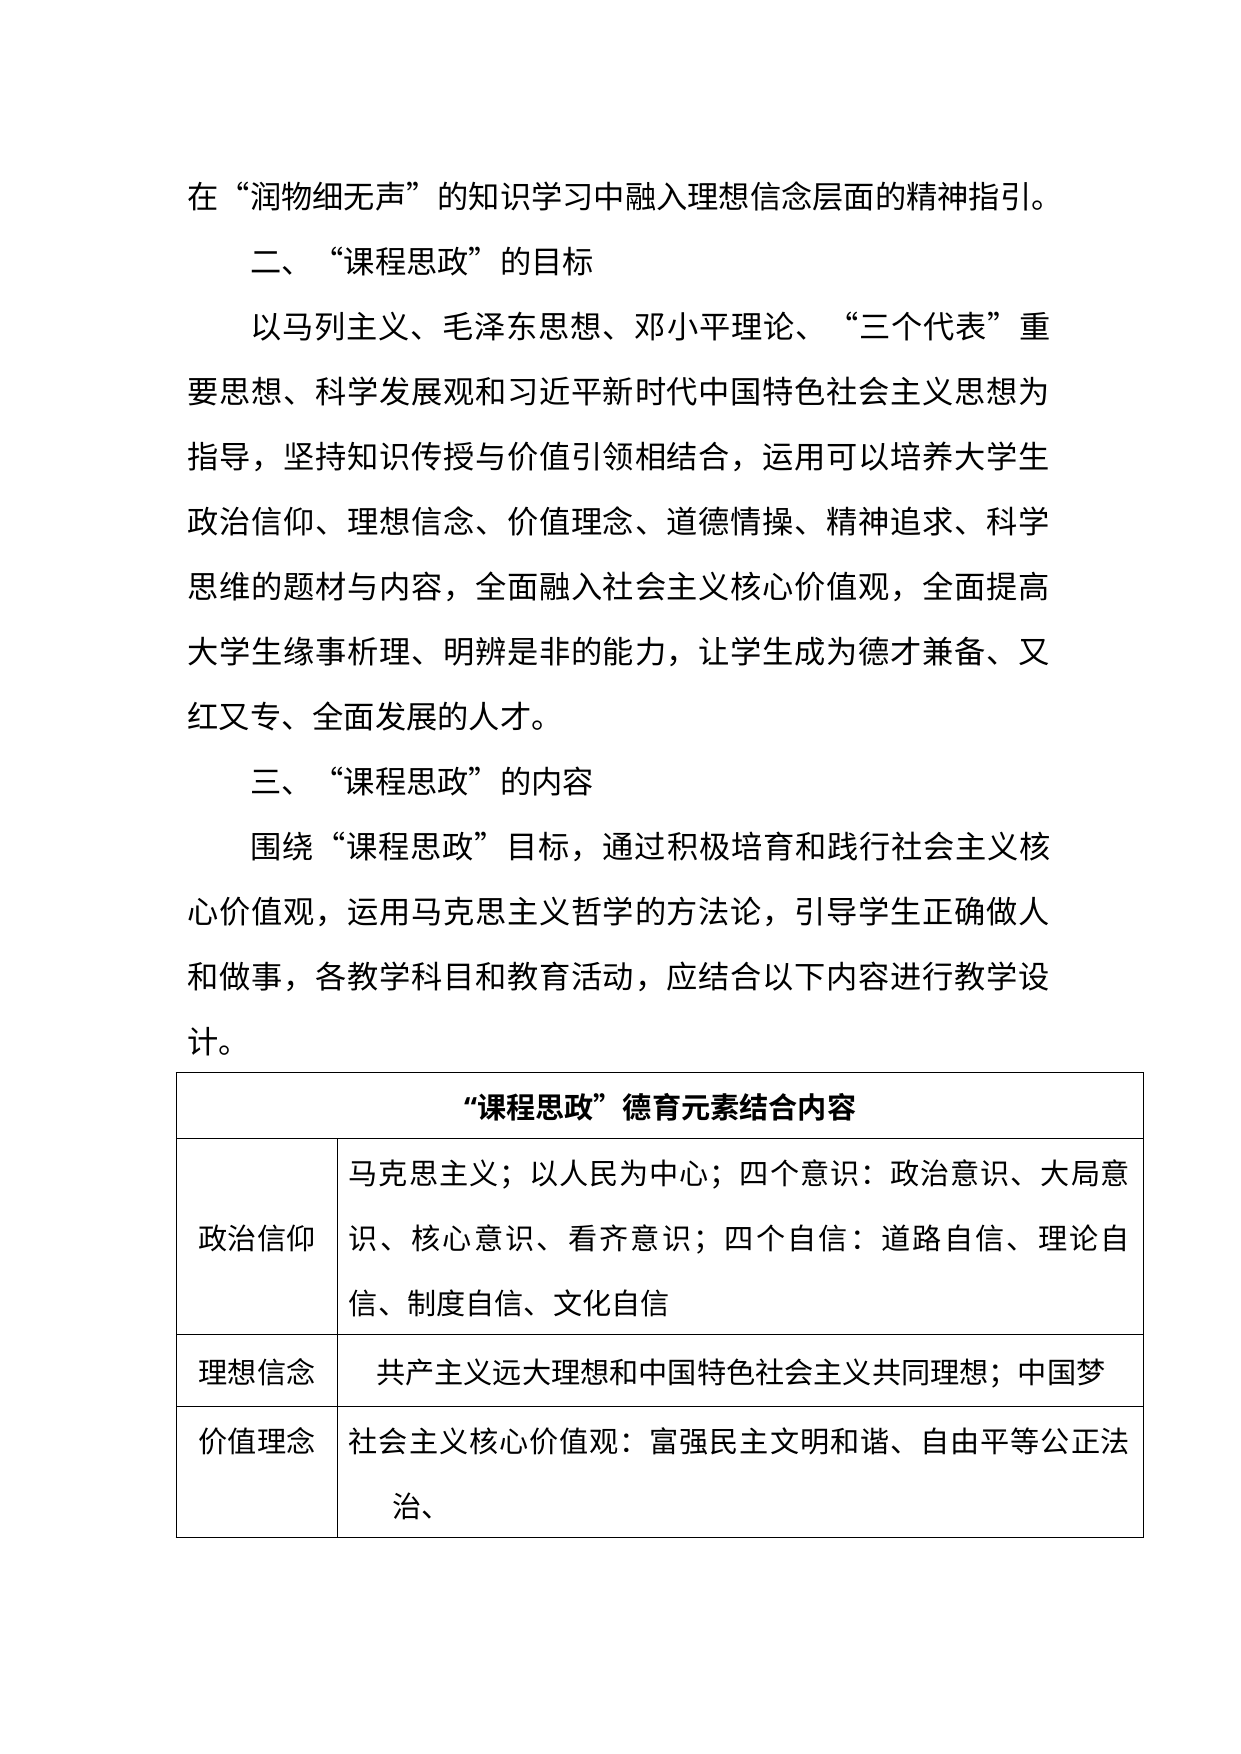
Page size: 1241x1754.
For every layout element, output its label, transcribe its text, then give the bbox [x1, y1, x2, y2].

table_cell 政治信仰 [177, 1139, 337, 1334]
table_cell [338, 1407, 1143, 1537]
table_cell 价值理念 [177, 1407, 337, 1537]
text 二、“课程思政”的目标 [187, 227, 1053, 292]
table_header “课程思政”德育元素结合内容 [177, 1073, 1143, 1138]
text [187, 162, 1053, 227]
text 三、“课程思政”的内容 [187, 747, 1053, 812]
text 以马列主义、毛泽东思想、邓小平理论、“三个代表”重要思想、科学发展观和习近平新时代中国特色社会主义思想为指导，坚持知识传授与价值引领相结合，运用可以培养大学生政治信仰、理想信念、价值理念、道德情操、精神追求、科学思维的题材与内容，全面融入社会主义核心价值观，全面提高大学生缘事析理、明辨是非的能力，让学生成为德才兼备、又红又专、全面发展的人才。 [187, 292, 1053, 747]
text 围绕“课程思政”目标，通过积极培育和践行社会主义核心价值观，运用马克思主义哲学的方法论，引导学生正确做人和做事，各教学科目和教育活动，应结合以下内容进行教学设计。 [187, 812, 1053, 1072]
table_cell 理想信念 [177, 1335, 337, 1406]
table_cell 共产主义远大理想和中国特色社会主义共同理想；中国梦 [338, 1335, 1143, 1406]
table_cell 马克思主义；以人民为中心；四个意识：政治意识、大局意识、核心意识、看齐意识；四个自信：道路自信、理论自信、制度自信、文化自信 [338, 1139, 1143, 1334]
